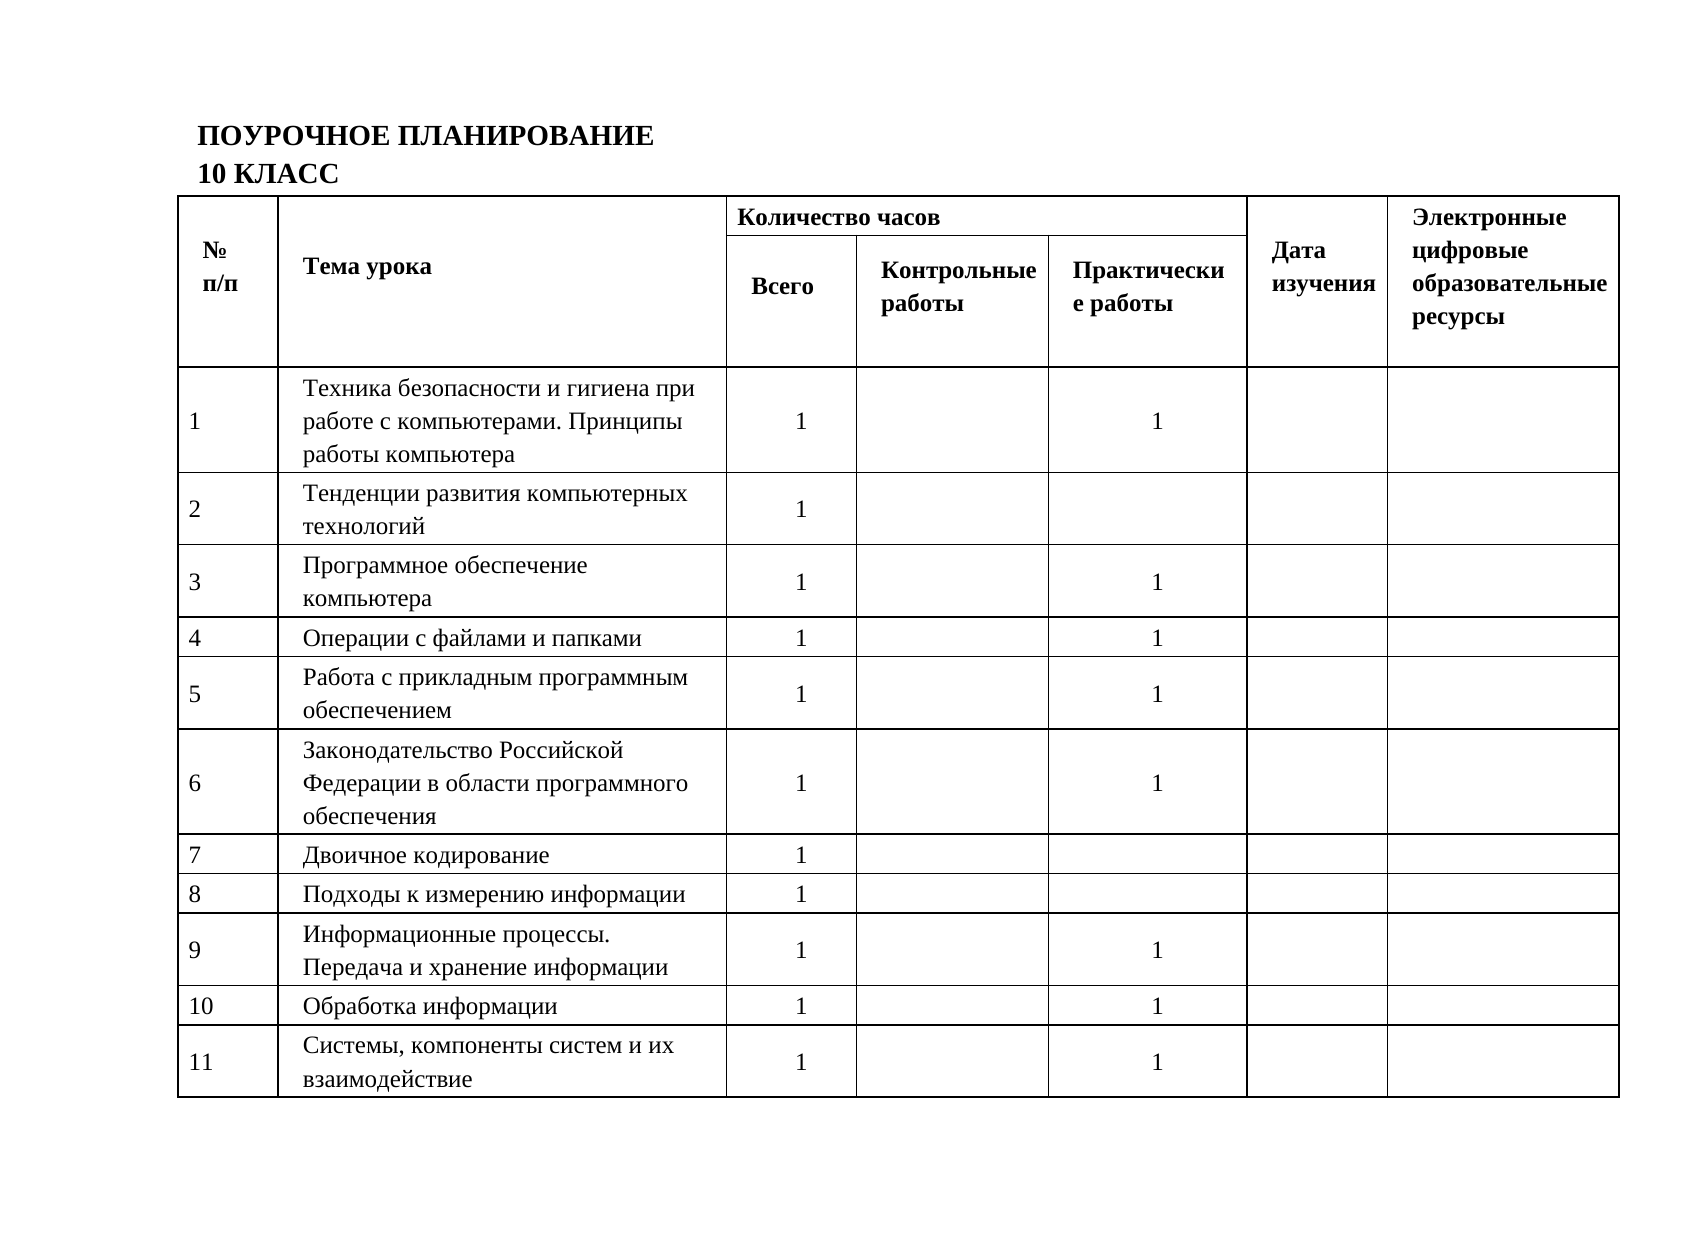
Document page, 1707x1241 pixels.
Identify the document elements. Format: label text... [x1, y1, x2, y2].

table_cell [1248, 874, 1387, 912]
table_cell 1 [1049, 657, 1246, 728]
table_header Количество часов [727, 197, 1246, 234]
table_cell 10 [179, 986, 277, 1024]
table_cell [1049, 473, 1246, 544]
table_header Дата изучения [1248, 197, 1387, 366]
table_cell Обработка информации [279, 986, 726, 1024]
table_cell 9 [179, 914, 277, 984]
table_cell [1388, 368, 1618, 471]
table_cell Контрольные работы [857, 236, 1048, 366]
table_cell [1049, 835, 1246, 873]
table_cell [1388, 618, 1618, 656]
table_cell Законодательство Российской Федерации в области программного обеспечения [279, 730, 726, 833]
table_cell 1 [1049, 986, 1246, 1024]
table_cell [1248, 618, 1387, 656]
table_cell 1 [1049, 914, 1246, 984]
table_cell Программное обеспечение компьютера [279, 545, 726, 616]
table_cell 1 [727, 1026, 856, 1096]
table_cell 1 [727, 657, 856, 728]
table_cell [1049, 874, 1246, 912]
table_cell [857, 914, 1048, 984]
table_cell [1248, 1026, 1387, 1096]
table_cell [1248, 368, 1387, 471]
table_cell 1 [1049, 545, 1246, 616]
table_cell 1 [1049, 618, 1246, 656]
table_cell [857, 473, 1048, 544]
table_cell 1 [727, 730, 856, 833]
table_cell [1388, 730, 1618, 833]
table_cell [1248, 730, 1387, 833]
table_cell [857, 874, 1048, 912]
table_cell 1 [1049, 368, 1246, 471]
table_cell [857, 730, 1048, 833]
table_cell Системы, компоненты систем и их взаимодействие [279, 1026, 726, 1096]
table_cell [1388, 835, 1618, 873]
table_cell [857, 545, 1048, 616]
table_cell [1388, 657, 1618, 728]
table_header Тема урока [279, 197, 726, 366]
table_cell 1 [727, 473, 856, 544]
table_cell [1388, 1026, 1618, 1096]
table_cell [1388, 914, 1618, 984]
table_cell [1388, 473, 1618, 544]
table_cell Всего [727, 236, 856, 366]
table_cell [1388, 986, 1618, 1024]
table_header Электронные цифровые образовательные ресурсы [1388, 197, 1618, 366]
table_cell 1 [727, 986, 856, 1024]
table_cell [1388, 545, 1618, 616]
table_cell 5 [179, 657, 277, 728]
table_cell [857, 368, 1048, 471]
table_cell Информационные процессы. Передача и хранение информации [279, 914, 726, 984]
table_cell 3 [179, 545, 277, 616]
table_cell 1 [727, 835, 856, 873]
table_header № п/п [179, 197, 277, 366]
table_cell 1 [727, 618, 856, 656]
table_cell [857, 986, 1048, 1024]
table_cell 1 [727, 368, 856, 471]
table_cell Подходы к измерению информации [279, 874, 726, 912]
table_cell 1 [727, 914, 856, 984]
table_cell 6 [179, 730, 277, 833]
table_cell Техника безопасности и гигиена при работе с компьютерами. Принципы работы компьютера [279, 368, 726, 471]
table_cell 1 [1049, 1026, 1246, 1096]
table_cell 11 [179, 1026, 277, 1096]
table_cell 1 [727, 874, 856, 912]
table_cell 7 [179, 835, 277, 873]
table_cell [857, 835, 1048, 873]
text ПОУРОЧНОЕ ПЛАНИРОВАНИЕ [190, 118, 1618, 152]
table_cell 8 [179, 874, 277, 912]
table_cell [1248, 835, 1387, 873]
table_cell 1 [1049, 730, 1246, 833]
table_cell Операции с файлами и папками [279, 618, 726, 656]
table_cell 1 [179, 368, 277, 471]
table_cell [1248, 986, 1387, 1024]
table_cell Тенденции развития компьютерных технологий [279, 473, 726, 544]
table_cell 4 [179, 618, 277, 656]
table_cell [1248, 473, 1387, 544]
text 10 КЛАСС [190, 157, 1618, 190]
table_cell Работа с прикладным программным обеспечением [279, 657, 726, 728]
table_cell [857, 1026, 1048, 1096]
table_cell [857, 618, 1048, 656]
table_cell [1248, 545, 1387, 616]
table_cell Практические работы [1049, 236, 1246, 366]
table_cell [1248, 914, 1387, 984]
table_cell 1 [727, 545, 856, 616]
table_cell Двоичное кодирование [279, 835, 726, 873]
table_cell [1388, 874, 1618, 912]
table_cell [1248, 657, 1387, 728]
table_cell [857, 657, 1048, 728]
table_cell 2 [179, 473, 277, 544]
